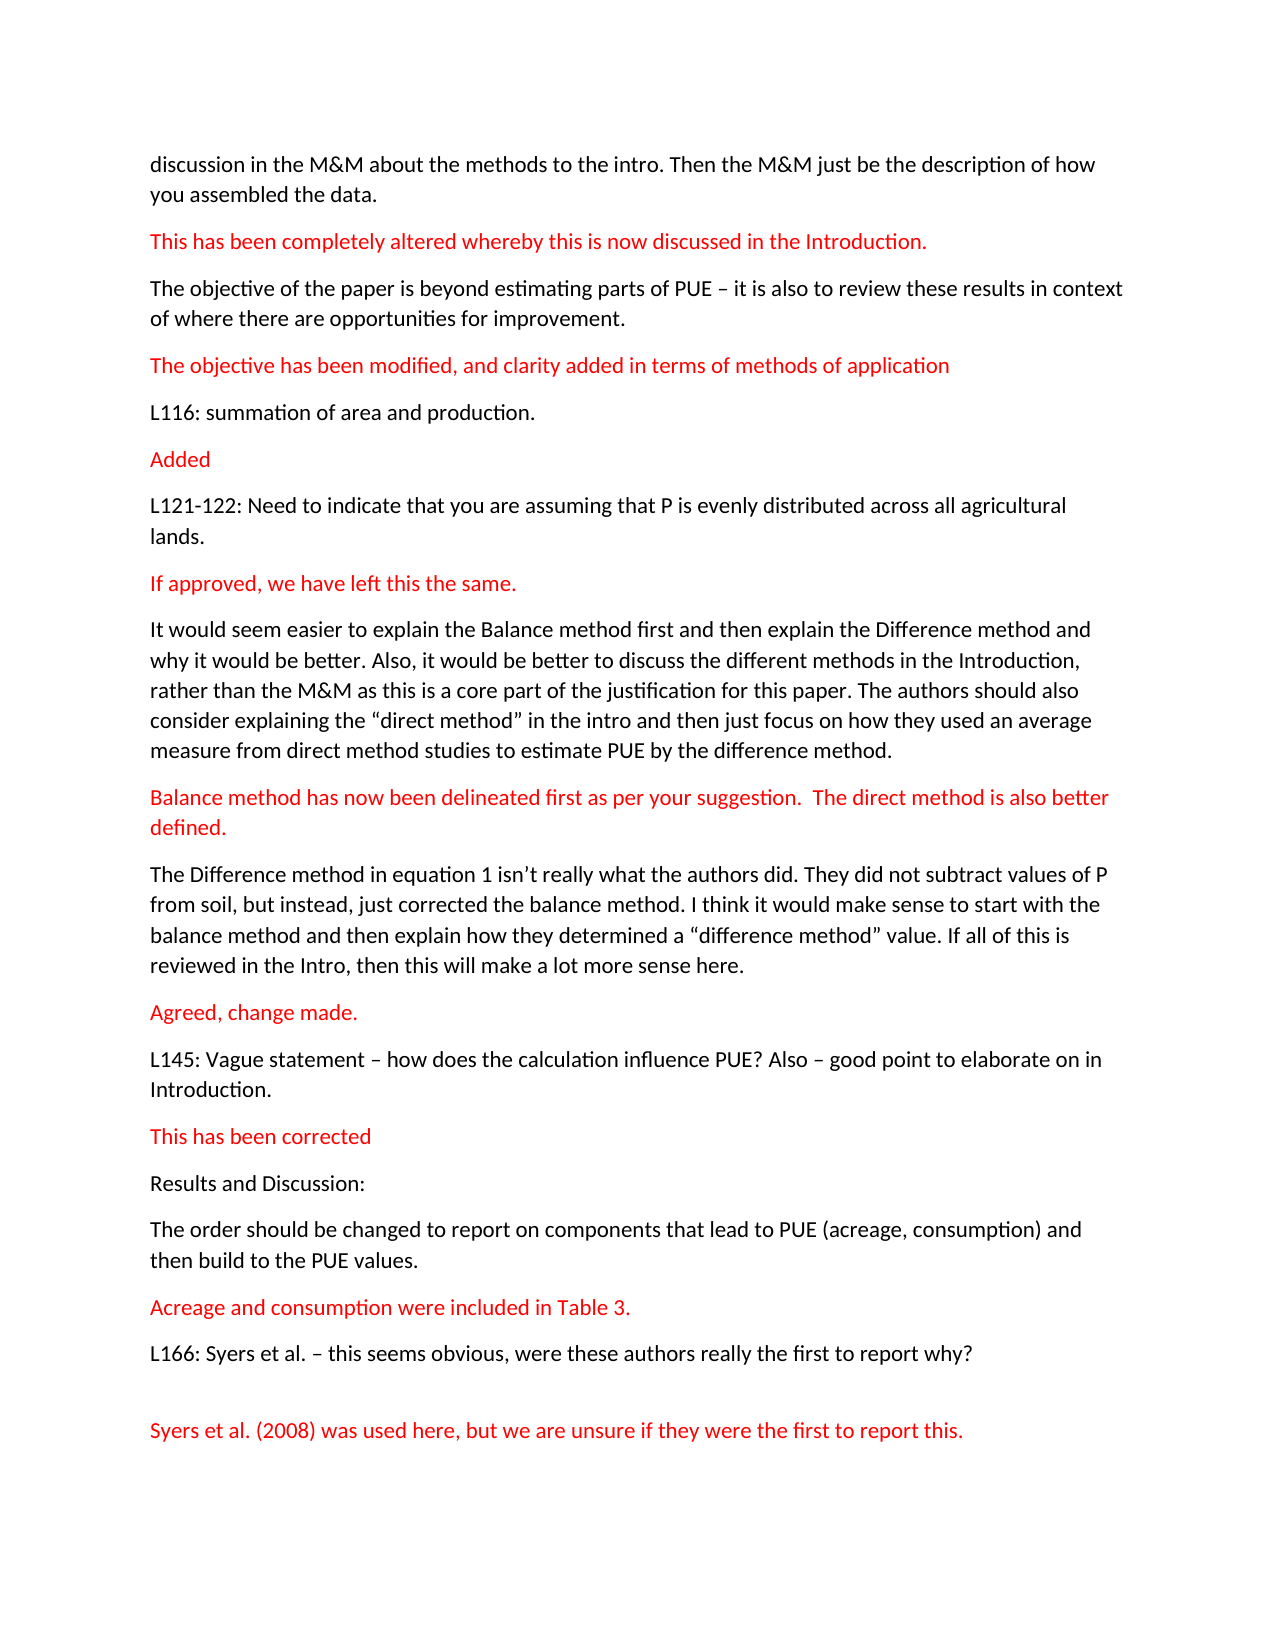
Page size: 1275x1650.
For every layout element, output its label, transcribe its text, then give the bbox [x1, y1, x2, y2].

text L166: Syers et al. – this seems obvious, were these authors really the first to report why? [150, 1339, 1125, 1368]
text Acreage and consumption were included in Table 3. [150, 1293, 1125, 1321]
text Balance method has now been delineated first as per your suggestion. The direct method is also better defined. [150, 783, 1125, 842]
text Added [150, 445, 1125, 473]
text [150, 150, 1125, 208]
text Results and Discussion: [150, 1169, 1125, 1197]
text It would seem easier to explain the Balance method first and then explain the Difference method and why it would be better. Also, it would be better to discuss the different methods in the Introduction, rather than the M&M as this is a core part of the justification for this paper. The authors should also consider explaining the “direct method” in the intro and then just focus on how they used an average measure from direct method studies to estimate PUE by the difference method. [150, 616, 1125, 764]
text This has been corrected [150, 1122, 1125, 1150]
text The Difference method in equation 1 isn’t really what the authors did. They did not subtract values of P from soil, but instead, just corrected the balance method. I think it would make sense to start with the balance method and then explain how they determined a “difference method” value. If all of this is reviewed in the Intro, then this will make a lot more sense here. [150, 860, 1125, 979]
text L145: Vague statement – how does the calculation influence PUE? Also – good point to elaborate on in Introduction. [150, 1045, 1125, 1103]
text The objective has been modified, and clarity added in terms of methods of application [150, 351, 1125, 379]
text This has been completely altered whereby this is now discussed in the Introduction. [150, 227, 1125, 255]
text The order should be changed to report on components that lead to PUE (acreage, consumption) and then build to the PUE values. [150, 1216, 1125, 1274]
text Syers et al. (2008) was used here, but we are unsure if they were the first to report this. [150, 1386, 1125, 1445]
text L121-122: Need to indicate that you are assuming that P is evenly distributed across all agricultural lands. [150, 492, 1125, 550]
text If approved, we have left this the same. [150, 569, 1125, 597]
text The objective of the paper is beyond estimating parts of PUE – it is also to review these results in context of where there are opportunities for improvement. [150, 274, 1125, 332]
text Agreed, change made. [150, 998, 1125, 1026]
text L116: summation of area and production. [150, 398, 1125, 426]
